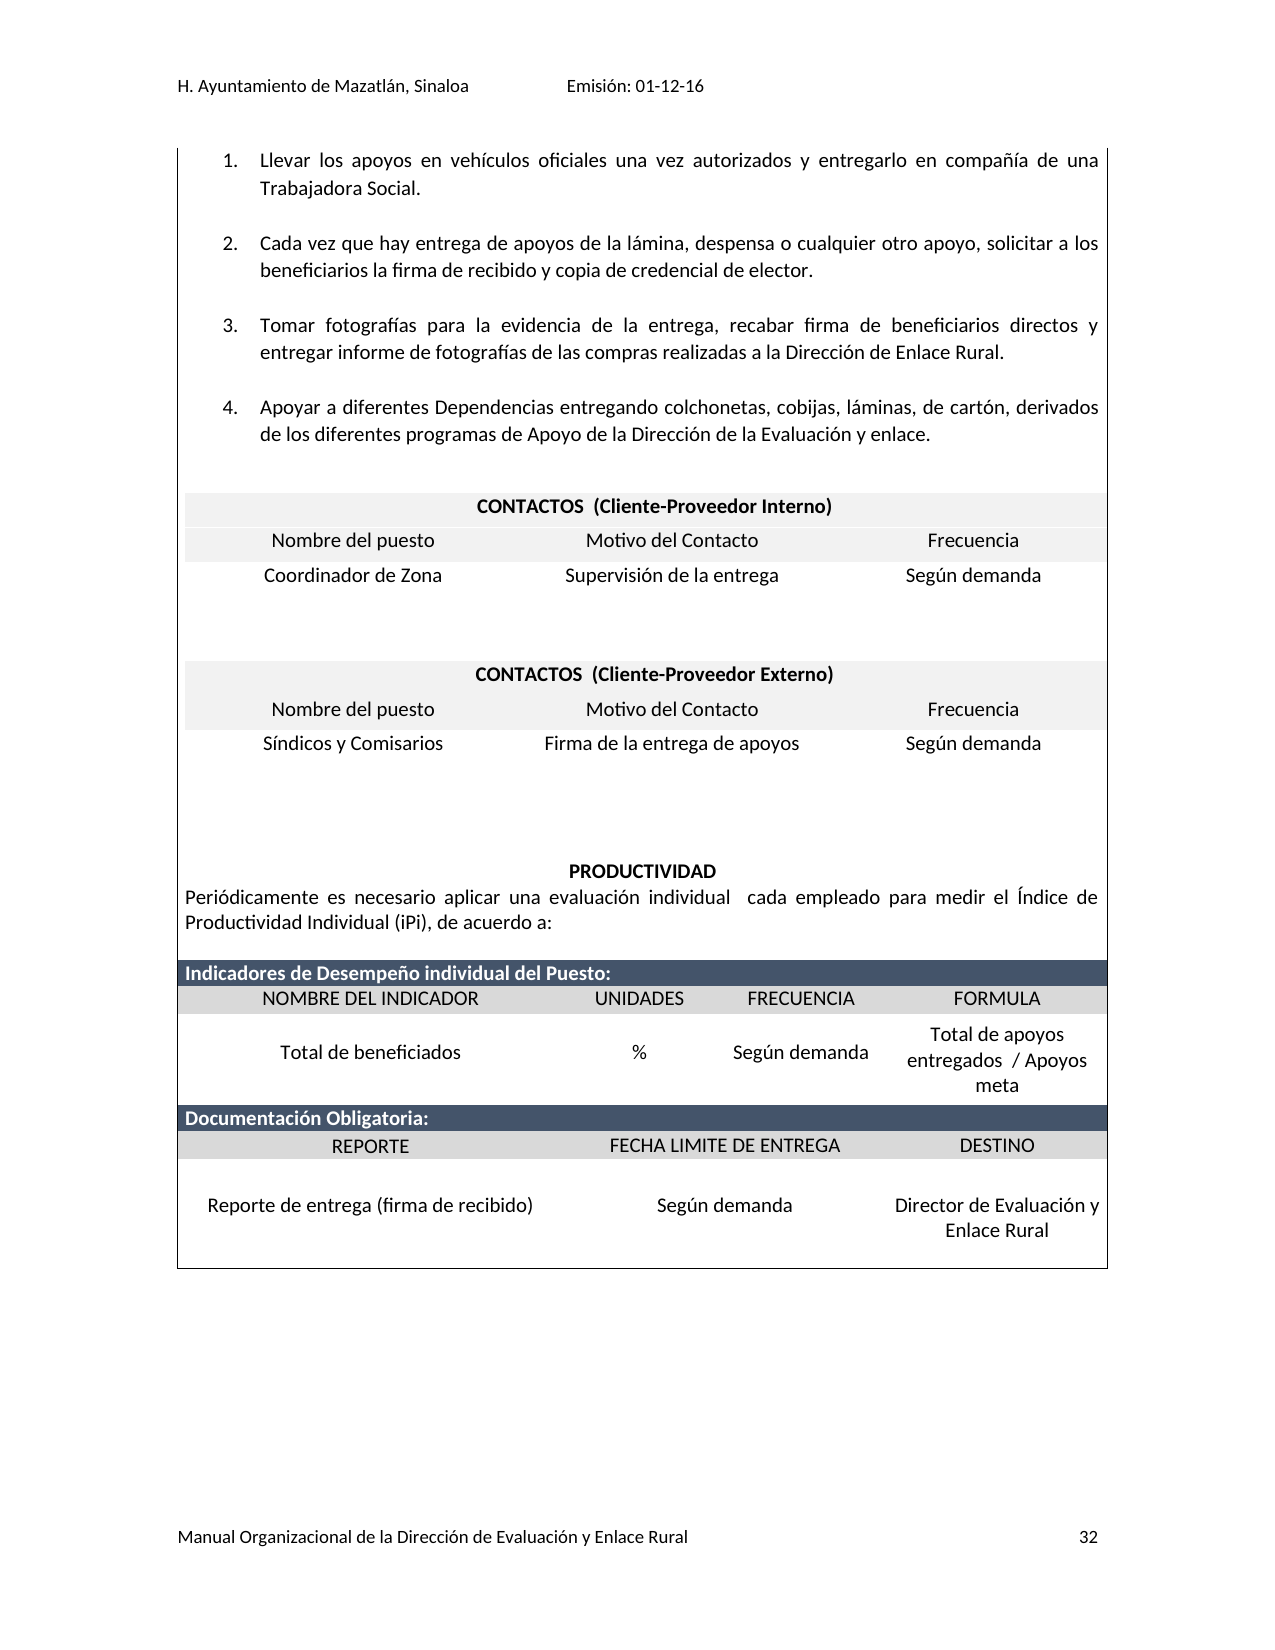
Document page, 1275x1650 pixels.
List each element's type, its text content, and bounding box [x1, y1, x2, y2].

table_cell Total de beneficiados [178, 1014, 563, 1105]
table_cell % [563, 1014, 715, 1105]
table_cell DESTINO [887, 1131, 1107, 1159]
table_cell FORMULA [887, 986, 1107, 1014]
table_cell Reporte de entrega (firma de recibido) [178, 1159, 563, 1268]
table_cell Documentación Obligatoria: [178, 1105, 1107, 1131]
table_cell Periódicamente es necesario aplicar una evaluación individual cada empleado para medir el Índice de Productividad Individual (iPi), de acuerdo a: [178, 884, 1107, 960]
table_cell FRECUENCIA [715, 986, 887, 1014]
table_cell Indicadores de Desempeño individual del Puesto: [178, 960, 1107, 986]
table_cell Director de Evaluación y Enlace Rural [887, 1159, 1107, 1268]
table_cell FECHA LIMITE DE ENTREGA [563, 1131, 887, 1159]
table_cell Total de apoyos entregados / Apoyos meta [887, 1014, 1107, 1105]
table_cell UNIDADES [563, 986, 715, 1014]
table_cell REPORTE [178, 1131, 563, 1159]
table_cell Según demanda [563, 1159, 887, 1268]
table_cell NOMBRE DEL INDICADOR [178, 986, 563, 1014]
table_cell Según demanda [715, 1014, 887, 1105]
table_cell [178, 148, 1107, 884]
